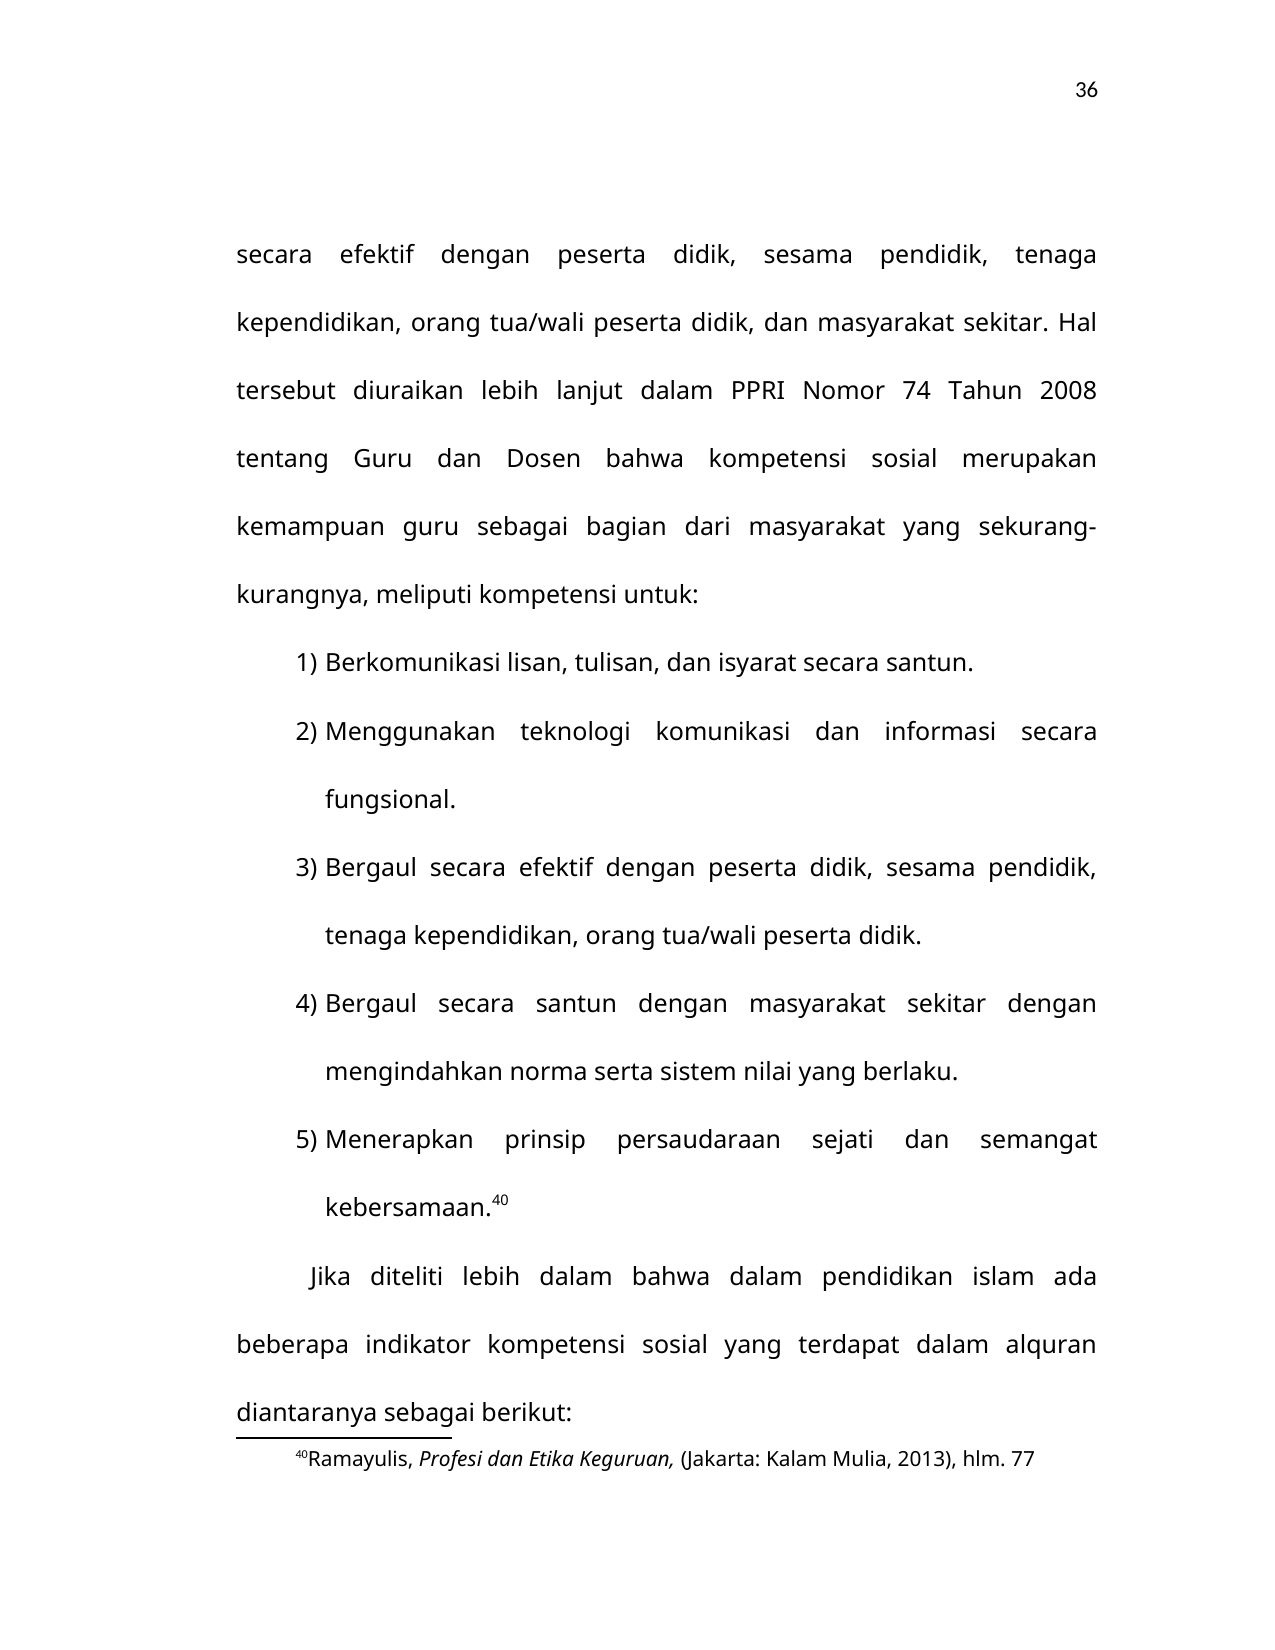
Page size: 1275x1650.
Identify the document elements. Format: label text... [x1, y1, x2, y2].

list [236, 236, 1098, 611]
list Menggunakan teknologi komunikasi dan informasi secara fungsional. [295, 713, 1098, 815]
list Bergaul secara efektif dengan peserta didik, sesama pendidik, tenaga kependidikan, orang tua/wali peserta didik. [295, 849, 1098, 952]
list Jika diteliti lebih dalam bahwa dalam pendidikan islam ada beberapa indikator kompetensi sosial yang terdapat dalam alquran diantaranya sebagai berikut: [236, 1258, 1098, 1428]
list Menerapkan prinsip persaudaraan sejati dan semangat kebersamaan. [295, 1122, 1098, 1224]
list Berkomunikasi lisan, tulisan, dan isyarat secara santun. [295, 645, 1098, 679]
list Bergaul secara santun dengan masyarakat sekitar dengan mengindahkan norma serta sistem nilai yang berlaku. [295, 986, 1098, 1088]
